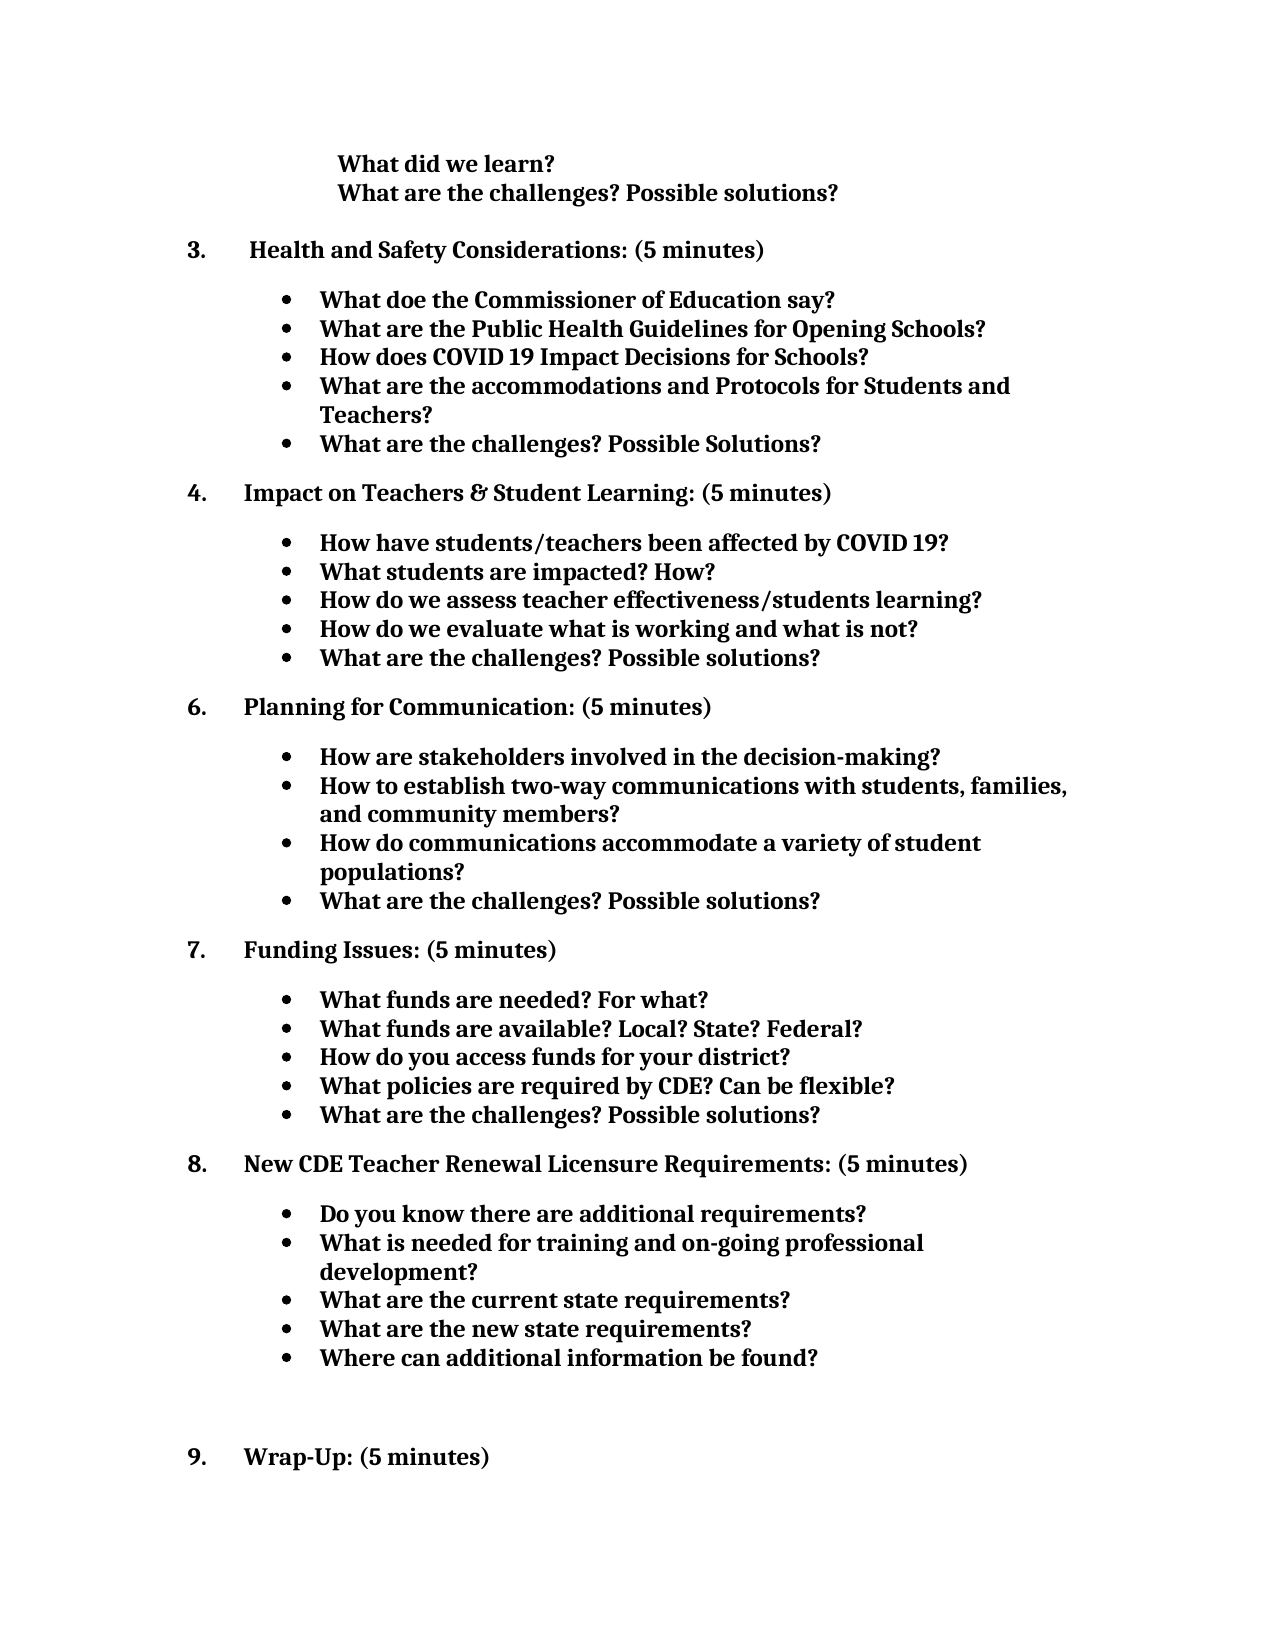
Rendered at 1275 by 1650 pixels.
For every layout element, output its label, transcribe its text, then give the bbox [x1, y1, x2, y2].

list What are the challenges? Possible solutions? [282, 887, 1087, 915]
text 3. Health and Safety Considerations: (5 minutes) [187, 236, 1087, 265]
list What are the challenges? Possible solutions? [282, 1101, 1087, 1129]
list What are the accommodations and Protocols for Students and Teachers? [282, 372, 1087, 429]
text 7. Funding Issues: (5 minutes) [187, 936, 1087, 965]
list What funds are needed? For what? [282, 986, 1087, 1014]
list What doe the Commissioner of Education say? [282, 286, 1087, 314]
list How have students/teachers been affected by COVID 19? [282, 529, 1087, 557]
list What policies are required by CDE? Can be flexible? [282, 1072, 1087, 1101]
list What funds are available? Local? State? Federal? [282, 1014, 1087, 1043]
list What are the challenges? Possible solutions? [282, 644, 1087, 672]
list What are the challenges? Possible Solutions? [282, 429, 1087, 458]
list What are the current state requirements? [282, 1286, 1087, 1315]
text 8. New CDE Teacher Renewal Licensure Requirements: (5 minutes) [187, 1150, 1087, 1179]
list How do you access funds for your district? [282, 1043, 1087, 1072]
list What are the new state requirements? [282, 1315, 1087, 1344]
list How do we evaluate what is working and what is not? [282, 615, 1087, 644]
list Do you know there are additional requirements? [282, 1200, 1087, 1229]
list How to establish two-way communications with students, families, and community members? [282, 772, 1087, 829]
text What did we learn? [244, 150, 1087, 179]
list Where can additional information be found? [282, 1344, 1087, 1372]
list How are stakeholders involved in the decision-making? [282, 743, 1087, 772]
list How do communications accommodate a variety of student populations? [282, 829, 1087, 887]
list How do we assess teacher effectiveness/students learning? [282, 586, 1087, 615]
text 4. Impact on Teachers & Student Learning: (5 minutes) [187, 479, 1087, 508]
list What students are impacted? How? [282, 557, 1087, 586]
text 9. Wrap-Up: (5 minutes) [187, 1443, 1087, 1472]
list How does COVID 19 Impact Decisions for Schools? [282, 343, 1087, 372]
list What are the Public Health Guidelines for Opening Schools? [282, 314, 1087, 343]
text What are the challenges? Possible solutions? [244, 179, 1087, 207]
list What is needed for training and on-going professional development? [282, 1229, 1087, 1286]
text 6. Planning for Communication: (5 minutes) [187, 693, 1087, 722]
